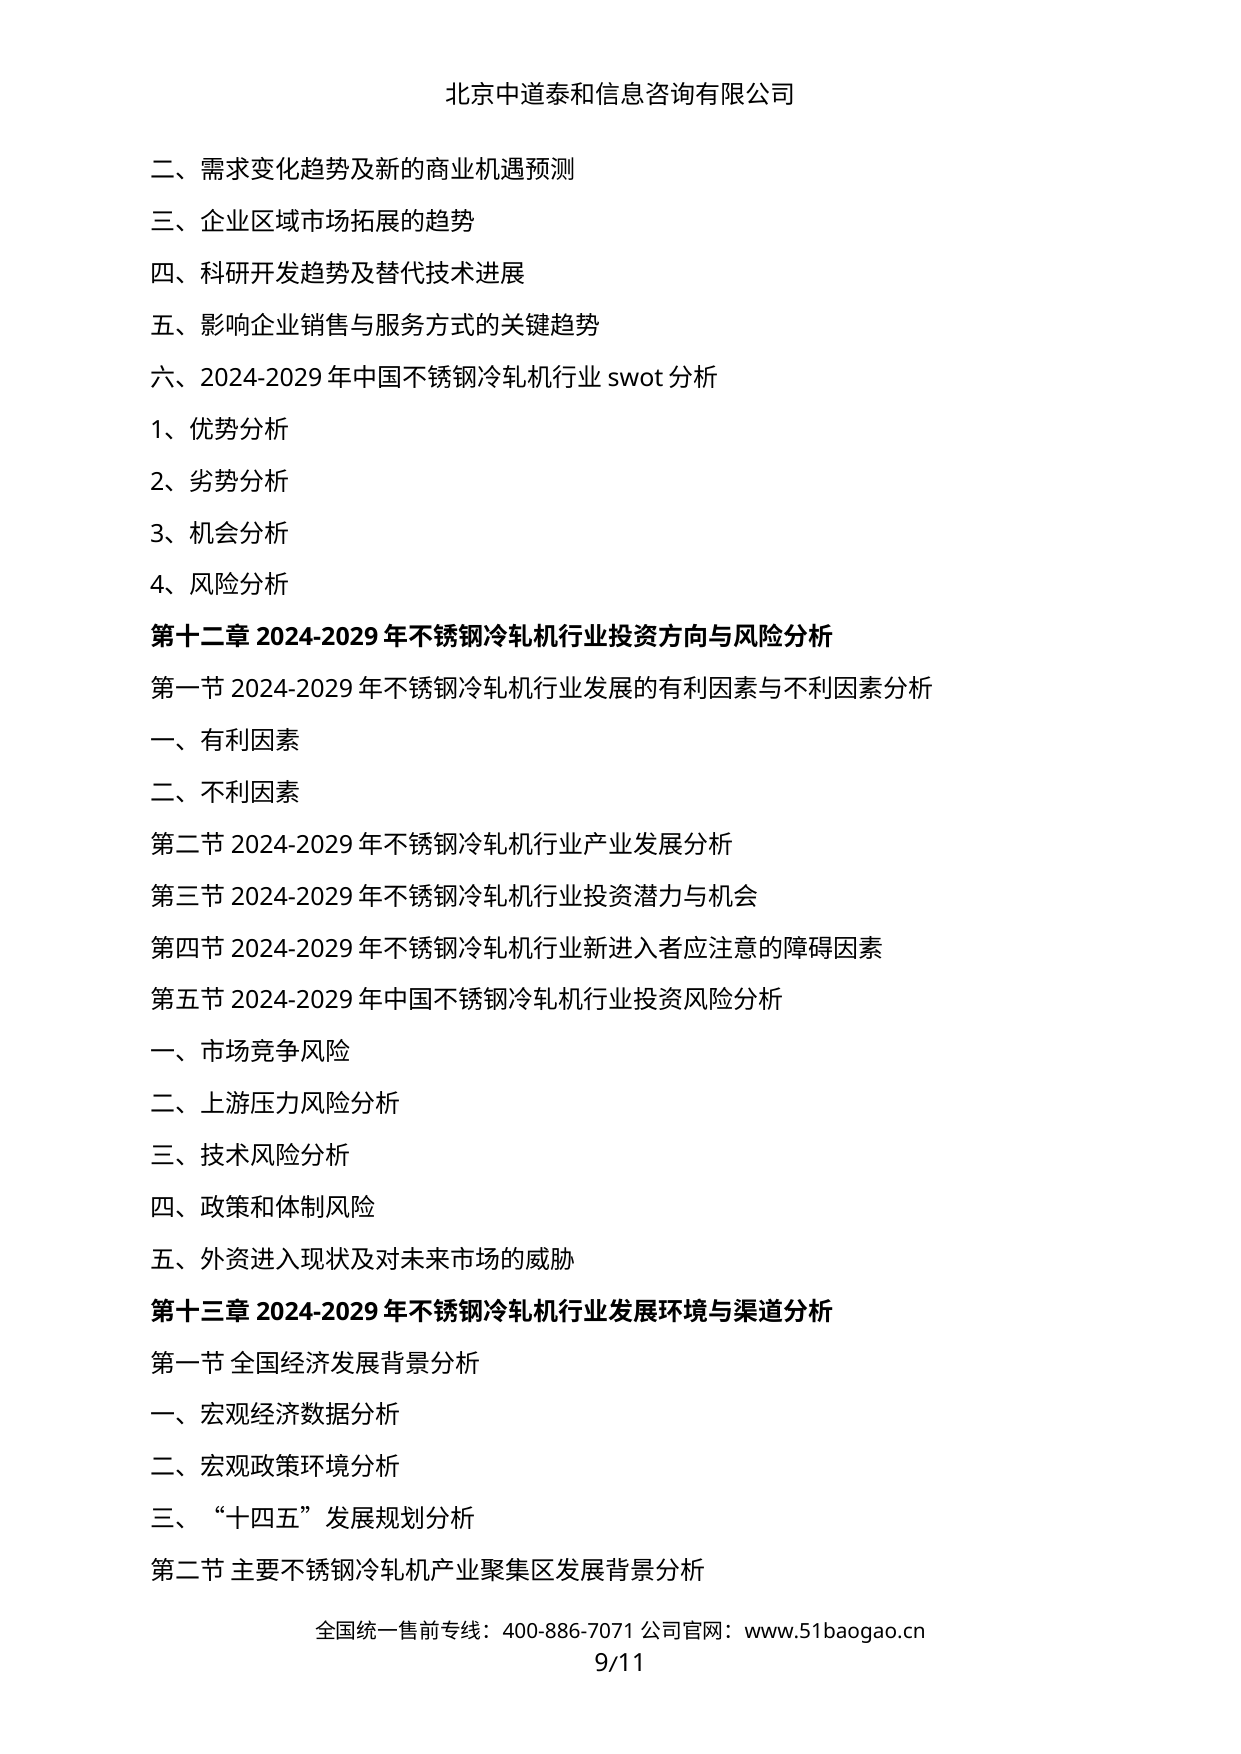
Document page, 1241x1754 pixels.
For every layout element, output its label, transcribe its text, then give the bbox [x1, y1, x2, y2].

text 1、优势分析 [150, 409, 1090, 446]
text 二、需求变化趋势及新的商业机遇预测 [150, 150, 1090, 186]
text 第二节 2024-2029年不锈钢冷轧机行业产业发展分析 [150, 824, 1090, 861]
text 一、市场竞争风险 [150, 1032, 1090, 1068]
text 第十二章 2024-2029年不锈钢冷轧机行业投资方向与风险分析 [150, 617, 1090, 653]
text 三、技术风险分析 [150, 1136, 1090, 1172]
text 五、外资进入现状及对未来市场的威胁 [150, 1239, 1090, 1276]
text 第三节 2024-2029年不锈钢冷轧机行业投资潜力与机会 [150, 876, 1090, 912]
text 第五节 2024-2029年中国不锈钢冷轧机行业投资风险分析 [150, 980, 1090, 1016]
text 2、劣势分析 [150, 461, 1090, 497]
text 3、机会分析 [150, 513, 1090, 549]
text 第四节 2024-2029年不锈钢冷轧机行业新进入者应注意的障碍因素 [150, 928, 1090, 964]
text 二、上游压力风险分析 [150, 1084, 1090, 1120]
text 六、2024-2029年中国不锈钢冷轧机行业swot分析 [150, 357, 1090, 394]
text 三、“十四五”发展规划分析 [150, 1499, 1090, 1535]
text 一、有利因素 [150, 721, 1090, 757]
text 第二节 主要不锈钢冷轧机产业聚集区发展背景分析 [150, 1551, 1090, 1587]
text 五、影响企业销售与服务方式的关键趋势 [150, 306, 1090, 342]
text 四、政策和体制风险 [150, 1187, 1090, 1224]
text 四、科研开发趋势及替代技术进展 [150, 254, 1090, 290]
text 4、风险分析 [150, 565, 1090, 601]
text 一、宏观经济数据分析 [150, 1395, 1090, 1431]
text 第十三章 2024-2029年不锈钢冷轧机行业发展环境与渠道分析 [150, 1291, 1090, 1327]
text 第一节 全国经济发展背景分析 [150, 1343, 1090, 1379]
text 第一节 2024-2029年不锈钢冷轧机行业发展的有利因素与不利因素分析 [150, 669, 1090, 705]
text 二、宏观政策环境分析 [150, 1447, 1090, 1483]
text 三、企业区域市场拓展的趋势 [150, 202, 1090, 238]
text 二、不利因素 [150, 772, 1090, 809]
